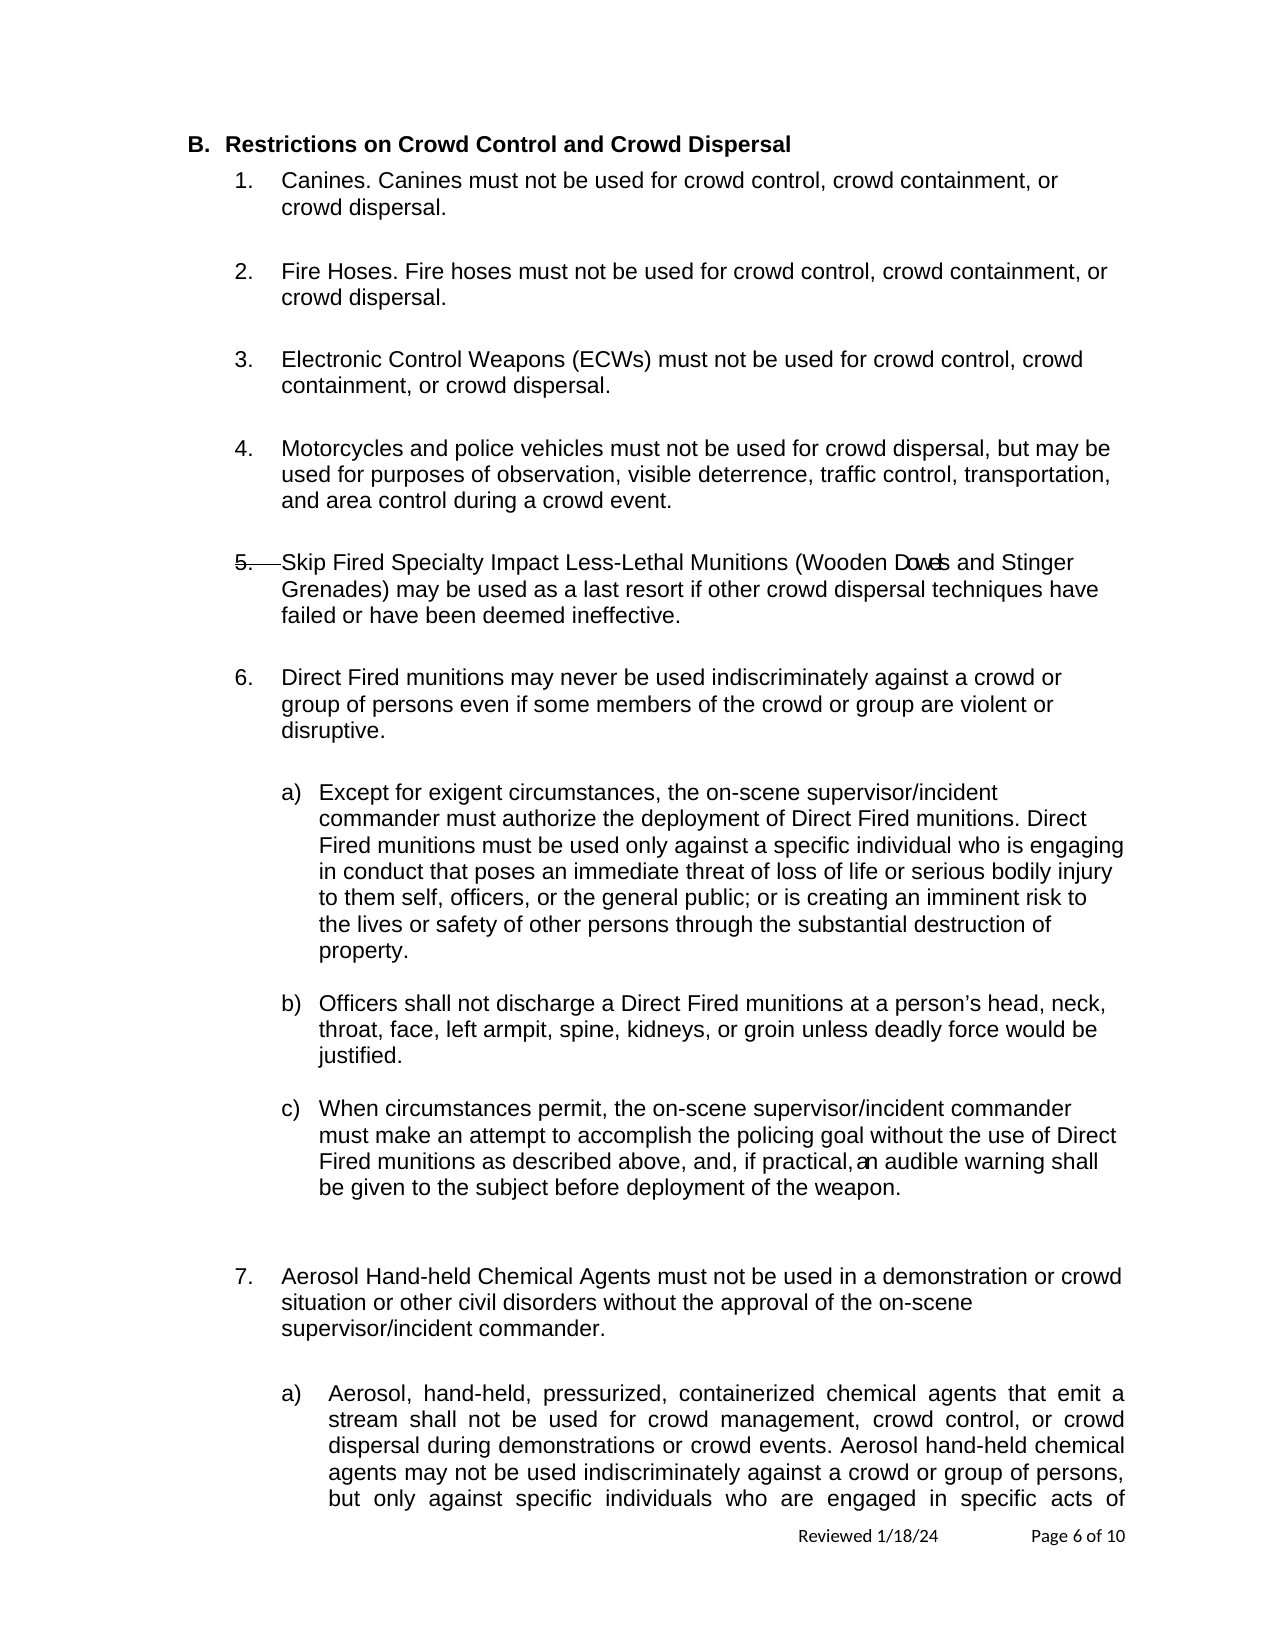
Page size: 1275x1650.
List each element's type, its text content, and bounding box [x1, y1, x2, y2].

list Motorcycles and police vehicles must not be used for crowd dispersal, but may be used for purposes of observation, visible deterrence, traffic control, transportation, and area control during a crowd event. [234, 434, 1125, 514]
list Except for exigent circumstances, the on-scene supervisor/incident commander must authorize the deployment of Direct Fired munitions. Direct Fired munitions must be used only against a specific individual who is engaging in conduct that poses an immediate threat of loss of life or serious bodily injury to them self, officers, or the general public; or is creating an imminent risk to the lives or safety of other persons through the substantial destruction of property. [281, 779, 1125, 963]
list Skip Fired Specialty Impact Less-Lethal Munitions (Wooden Dowels and Stinger Grenades) may be used as a last resort if other crowd dispersal techniques have failed or have been deemed ineffective. [234, 549, 1125, 628]
list Fire Hoses. Fire hoses must not be used for crowd control, crowd containment, or crowd dispersal. [234, 258, 1125, 310]
list Restrictions on Crowd Control and Crowd Dispersal [187, 131, 1086, 158]
list When circumstances permit, the on-scene supervisor/incident commander must make an attempt to accomplish the policing goal without the use of Direct Fired munitions as described above, and, if practical, an audible warning shall be given to the subject before deployment of the weapon. [281, 1095, 1125, 1201]
list Aerosol Hand-held Chemical Agents must not be used in a demonstration or crowd situation or other civil disorders without the approval of the on-scene supervisor/incident commander. [234, 1263, 1125, 1342]
list Direct Fired munitions may never be used indiscriminately against a crowd or group of persons even if some members of the crowd or group are violent or disruptive. [234, 664, 1125, 743]
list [281, 1380, 1125, 1511]
list Canines. Canines must not be used for crowd control, crowd containment, or crowd dispersal. [234, 167, 1125, 220]
list Officers shall not discharge a Direct Fired munitions at a person’s head, neck, throat, face, left armpit, spine, kidneys, or groin unless deadly force would be justified. [281, 990, 1125, 1069]
list Electronic Control Weapons (ECWs) must not be used for crowd control, crowd containment, or crowd dispersal. [234, 346, 1125, 399]
